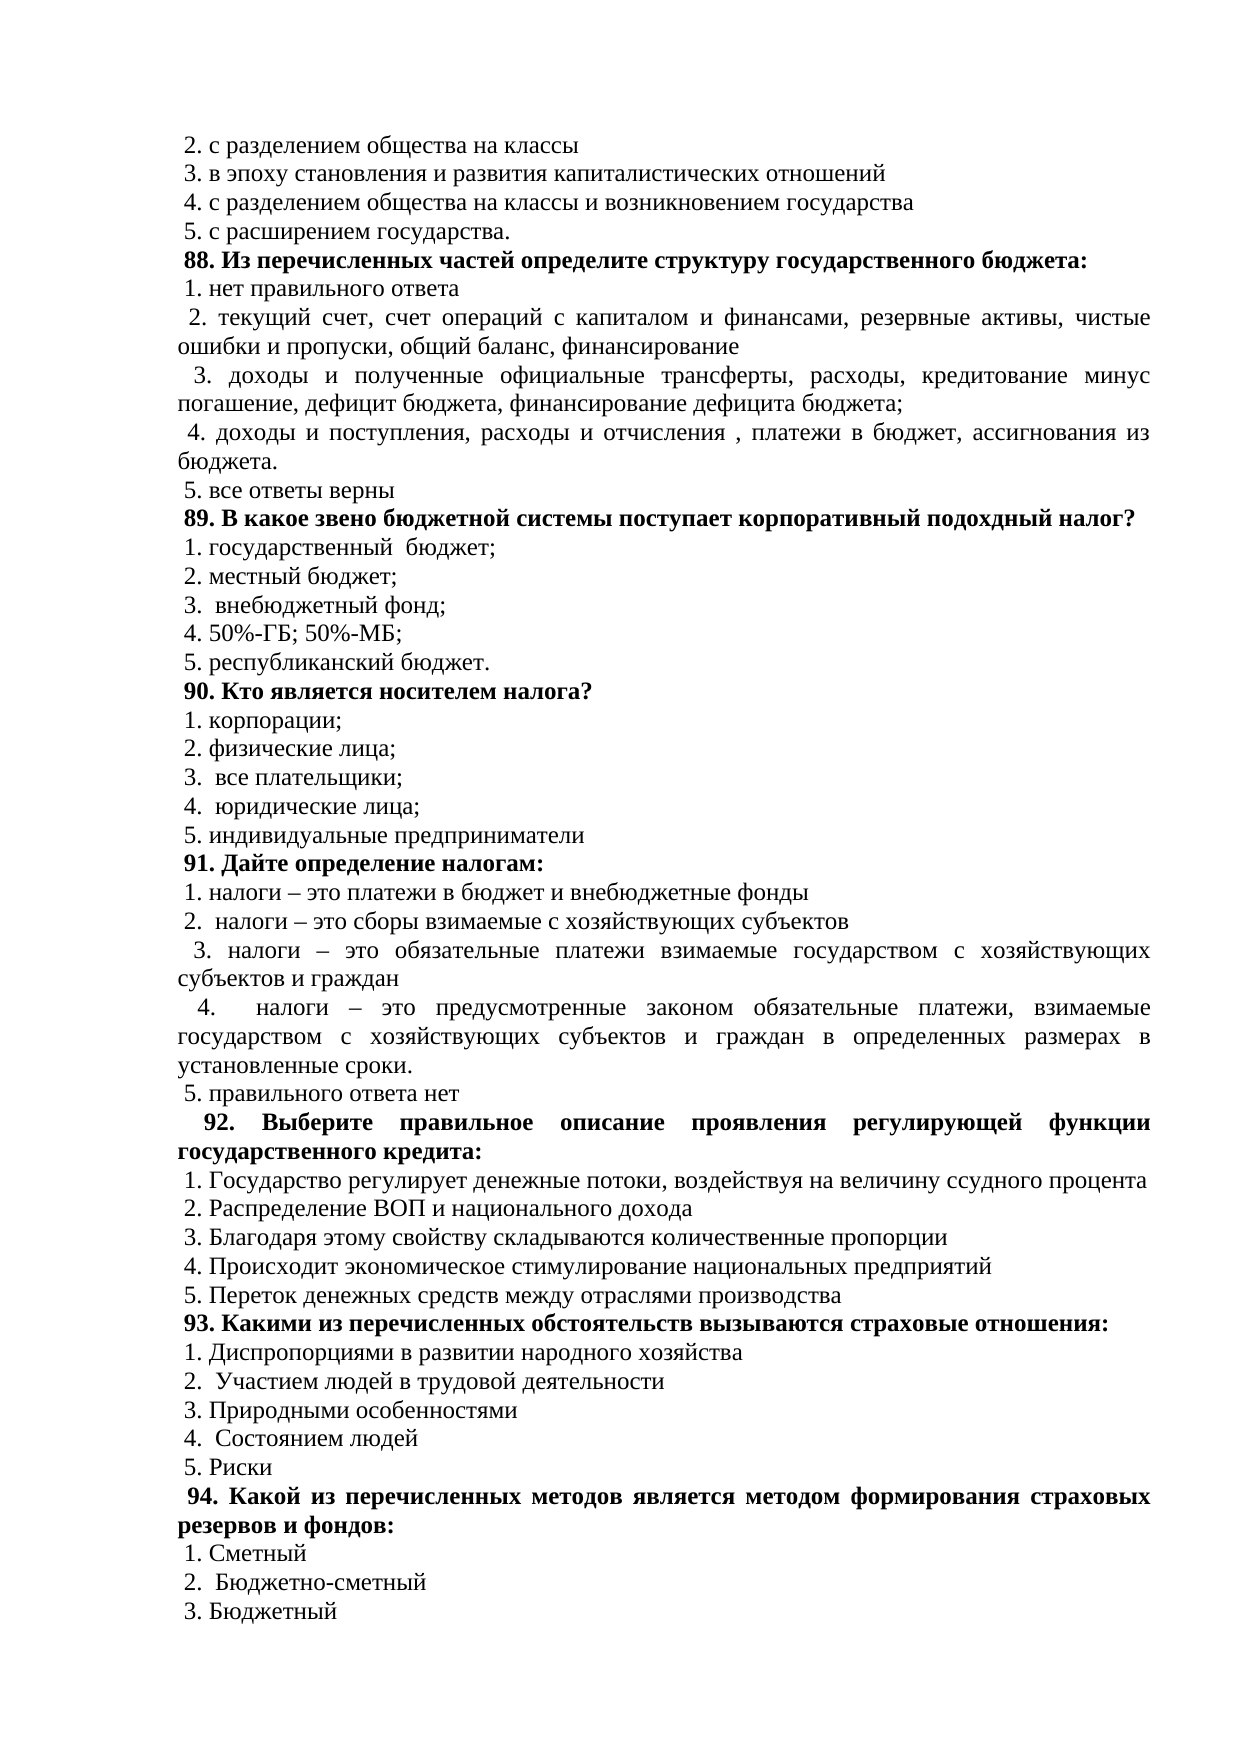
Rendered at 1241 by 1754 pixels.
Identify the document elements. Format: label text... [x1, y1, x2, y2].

text 4. юридические лица; [177, 791, 1152, 820]
text 3. в эпоху становления и развития капиталистических отношений [177, 158, 1152, 187]
text 3. внебюджетный фонд; [177, 590, 1152, 618]
text 2. налоги – это сборы взимаемые с хозяйствующих субъектов [177, 906, 1152, 935]
text 5. с расширением государства. [177, 216, 1152, 245]
text 2. текущий счет, счет операций с капиталом и финансами, резервные активы, чистые ошибки и пропуски, общий баланс, финансирование [177, 302, 1152, 360]
text 3. все плательщики; [177, 762, 1152, 791]
text 88. Из перечисленных частей определите структуру государственного бюджета: [177, 245, 1152, 273]
text 1. Сметный [177, 1538, 1152, 1567]
text 3. Благодаря этому свойству складываются количественные пропорции [177, 1222, 1152, 1251]
text 1. Диспропорциями в развитии народного хозяйства [177, 1337, 1152, 1366]
text 4. Состоянием людей [177, 1423, 1152, 1452]
text 91. Дайте определение налогам: [177, 848, 1152, 877]
text 2. Распределение ВОП и национального дохода [177, 1193, 1152, 1222]
text 89. В какое звено бюджетной системы поступает корпоративный подохдный налог? [177, 503, 1152, 532]
text 2. Бюджетно-сметный [177, 1567, 1152, 1596]
text 1. нет правильного ответа [177, 273, 1152, 302]
text 5. республиканский бюджет. [177, 647, 1152, 676]
text 1. Государство регулирует денежные потоки, воздействуя на величину ссудного процента [177, 1165, 1152, 1193]
text 4. доходы и поступления, расходы и отчисления , платежи в бюджет, ассигнования из бюджета. [177, 417, 1152, 475]
text 92. Выберите правильное описание проявления регулирующей функции государственного кредита: [177, 1107, 1152, 1165]
text 5. правильного ответа нет [177, 1078, 1152, 1107]
text 94. Какой из перечисленных методов является методом формирования страховых резервов и фондов: [177, 1481, 1152, 1538]
text 1. корпорации; [177, 705, 1152, 733]
text 5. Переток денежных средств между отраслями производства [177, 1280, 1152, 1308]
text 4. с разделением общества на классы и возникновением государства [177, 187, 1152, 216]
text 2. физические лица; [177, 733, 1152, 762]
text 3. Бюджетный [177, 1596, 1152, 1625]
text 93. Какими из перечисленных обстоятельств вызываются страховые отношения: [177, 1308, 1152, 1337]
text 4. Происходит экономическое стимулирование национальных предприятий [177, 1251, 1152, 1280]
text 90. Кто является носителем налога? [177, 676, 1152, 705]
text 2. с разделением общества на классы [177, 130, 1152, 158]
text 4. налоги – это предусмотренные законом обязательные платежи, взимаемые государством с хозяйствующих субъектов и граждан в определенных размерах в установленные сроки. [177, 992, 1152, 1078]
text 5. Риски [177, 1452, 1152, 1481]
text 3. Природными особенностями [177, 1395, 1152, 1423]
text 1. налоги – это платежи в бюджет и внебюджетные фонды [177, 877, 1152, 906]
text 2. местный бюджет; [177, 561, 1152, 590]
text 4. 50%-ГБ; 50%-МБ; [177, 618, 1152, 647]
text 3. налоги – это обязательные платежи взимаемые государством с хозяйствующих субъектов и граждан [177, 935, 1152, 992]
text 1. государственный бюджет; [177, 532, 1152, 561]
text 3. доходы и полученные официальные трансферты, расходы, кредитование минус погашение, дефицит бюджета, финансирование дефицита бюджета; [177, 360, 1152, 417]
text 5. индивидуальные предприниматели [177, 820, 1152, 848]
text 2. Участием людей в трудовой деятельности [177, 1366, 1152, 1395]
text 5. все ответы верны [177, 475, 1152, 503]
